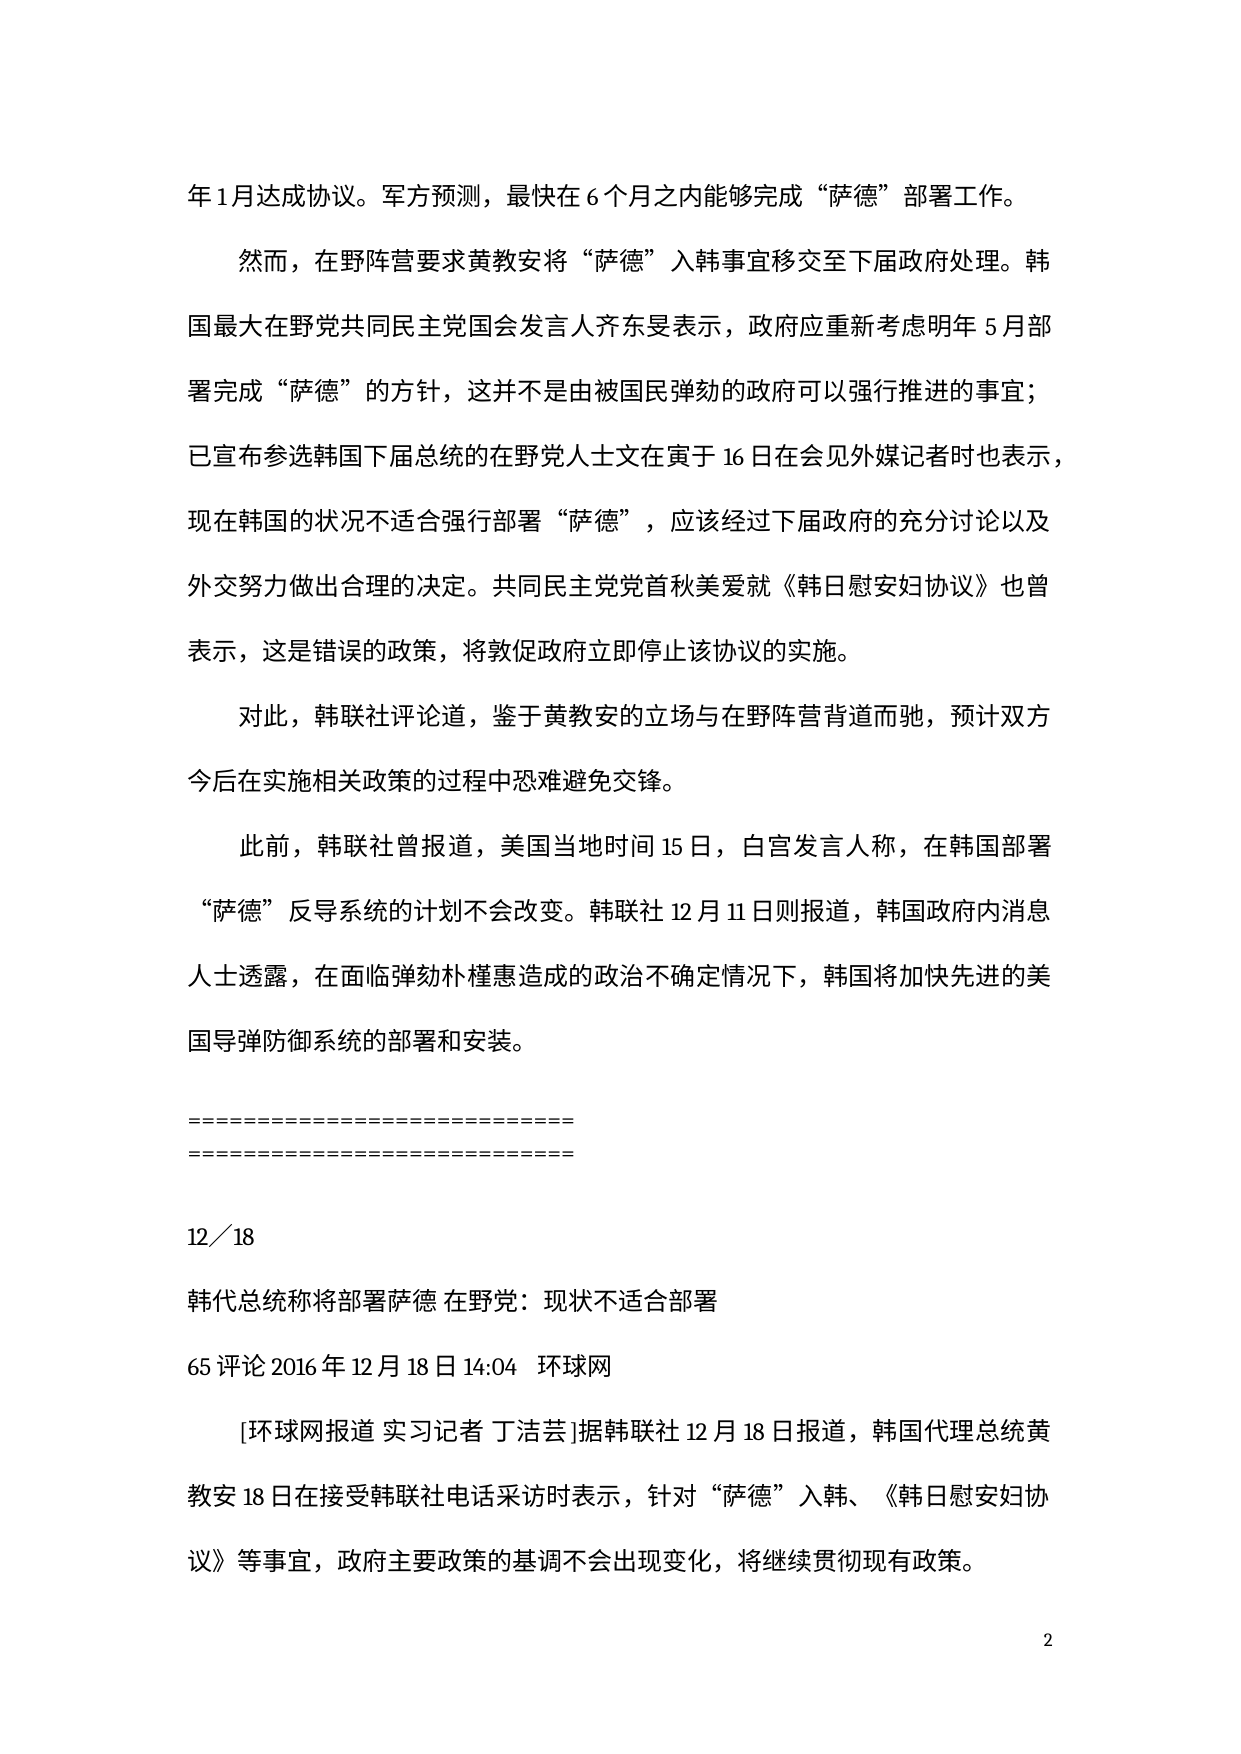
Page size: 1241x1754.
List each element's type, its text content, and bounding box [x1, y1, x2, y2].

text ============================ [187, 1137, 1053, 1169]
text 对此，韩联社评论道，鉴于黄教安的立场与在野阵营背道而驰，预计双方今后在实施相关政策的过程中恐难避免交锋。 [187, 682, 1053, 812]
text 此前，韩联社曾报道，美国当地时间15日，白宫发言人称，在韩国部署“萨德”反导系统的计划不会改变。韩联社12月11日则报道，韩国政府内消息人士透露，在面临弹劾朴槿惠造成的政治不确定情况下，韩国将加快先进的美国导弹防御系统的部署和安装。 [187, 812, 1053, 1072]
text ============================ [187, 1104, 1053, 1137]
text 12／18 [187, 1202, 1053, 1267]
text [187, 162, 1053, 227]
text 韩代总统称将部署萨德 在野党：现状不适合部署 [187, 1267, 1053, 1332]
text [环球网报道 实习记者 丁洁芸]据韩联社12月18日报道，韩国代理总统黄教安18日在接受韩联社电话采访时表示，针对“萨德”入韩、《韩日慰安妇协议》等事宜，政府主要政策的基调不会出现变化，将继续贯彻现有政策。 [187, 1397, 1053, 1592]
text 然而，在野阵营要求黄教安将“萨德”入韩事宜移交至下届政府处理。韩国最大在野党共同民主党国会发言人齐东旻表示，政府应重新考虑明年5月部署完成“萨德”的方针，这并不是由被国民弹劾的政府可以强行推进的事宜；已宣布参选韩国下届总统的在野党人士文在寅于16日在会见外媒记者时也表示，现在韩国的状况不适合强行部署“萨德”，应该经过下届政府的充分讨论以及外交努力做出合理的决定。共同民主党党首秋美爱就《韩日慰安妇协议》也曾表示，这是错误的政策，将敦促政府立即停止该协议的实施。 [187, 227, 1053, 682]
text 65评论2016年12月18日14:04 环球网 [187, 1332, 1053, 1397]
